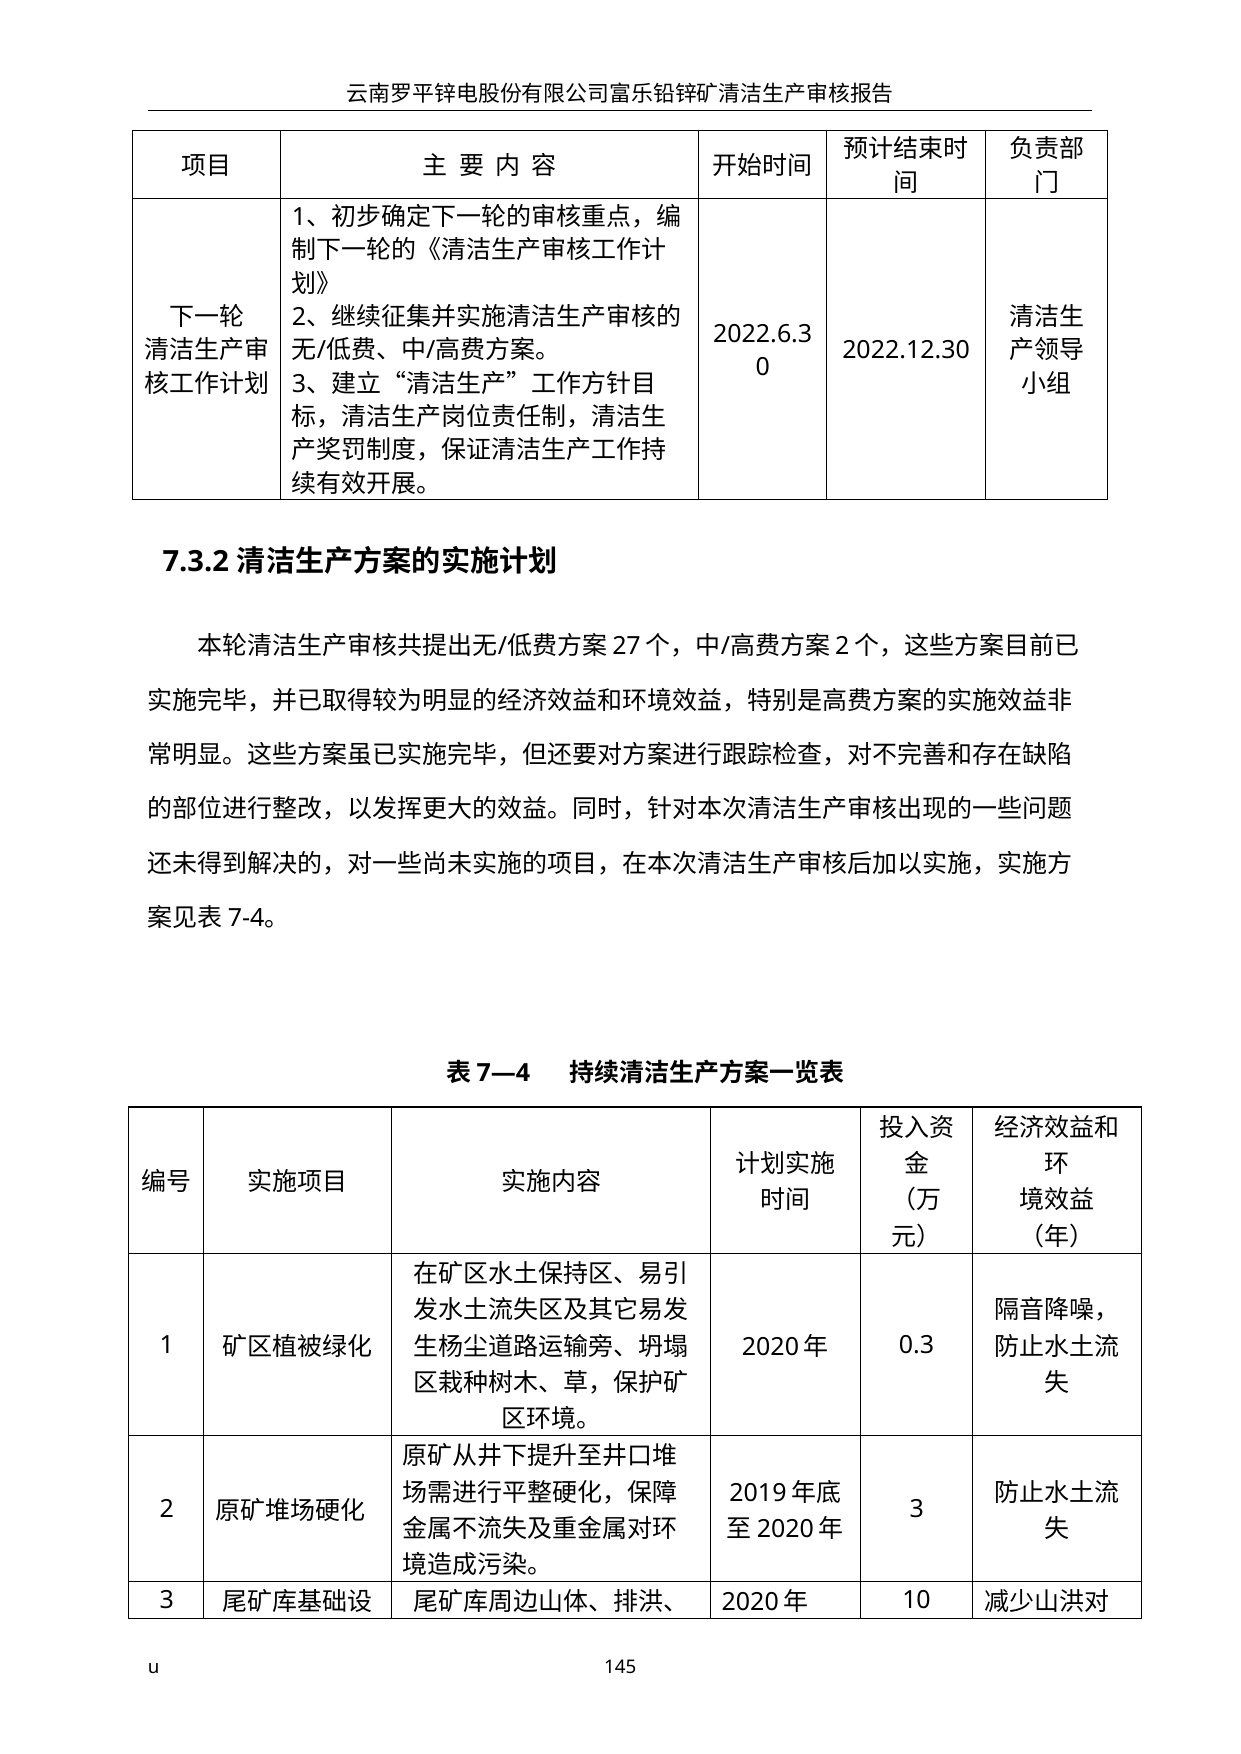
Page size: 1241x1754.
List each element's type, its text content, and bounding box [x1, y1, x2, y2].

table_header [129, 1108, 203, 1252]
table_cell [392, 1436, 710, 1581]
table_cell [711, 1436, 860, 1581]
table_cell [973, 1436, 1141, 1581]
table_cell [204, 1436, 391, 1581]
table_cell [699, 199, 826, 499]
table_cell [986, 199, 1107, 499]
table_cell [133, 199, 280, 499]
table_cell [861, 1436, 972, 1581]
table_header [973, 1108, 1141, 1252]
text 本轮清洁生产审核共提出无/低费方案27个，中/高费方案2个，这些方案目前已实施完毕，并已取得较为明显的经济效益和环境效益，特别是高费方案的实施效益非常明显。这些方案虽已实施完毕，但还要对方案进行跟踪检查，对不完善和存在缺陷的部位进行整改，以发挥更大的效益。同时，针对本次清洁生产审核出现的一些问题还未得到解决的，对一些尚未实施的项目，在本次清洁生产审核后加以实施，实施方案见表7-4。 [148, 626, 1092, 934]
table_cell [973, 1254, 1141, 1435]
subtitle 7.3.2 清洁生产方案的实施计划 [162, 537, 1092, 579]
text 表7—4 持续清洁生产方案一览表 [148, 1052, 1092, 1088]
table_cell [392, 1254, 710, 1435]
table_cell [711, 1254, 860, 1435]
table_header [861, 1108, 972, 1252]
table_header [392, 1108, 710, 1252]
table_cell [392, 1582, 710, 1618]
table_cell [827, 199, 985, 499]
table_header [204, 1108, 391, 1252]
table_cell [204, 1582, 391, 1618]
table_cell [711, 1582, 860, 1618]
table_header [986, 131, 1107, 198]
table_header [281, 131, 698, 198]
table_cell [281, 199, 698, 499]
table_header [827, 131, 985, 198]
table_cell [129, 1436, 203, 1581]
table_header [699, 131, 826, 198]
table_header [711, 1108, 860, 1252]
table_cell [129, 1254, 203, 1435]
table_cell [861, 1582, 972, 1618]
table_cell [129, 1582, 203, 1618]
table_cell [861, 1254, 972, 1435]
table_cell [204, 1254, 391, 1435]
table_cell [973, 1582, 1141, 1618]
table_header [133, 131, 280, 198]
